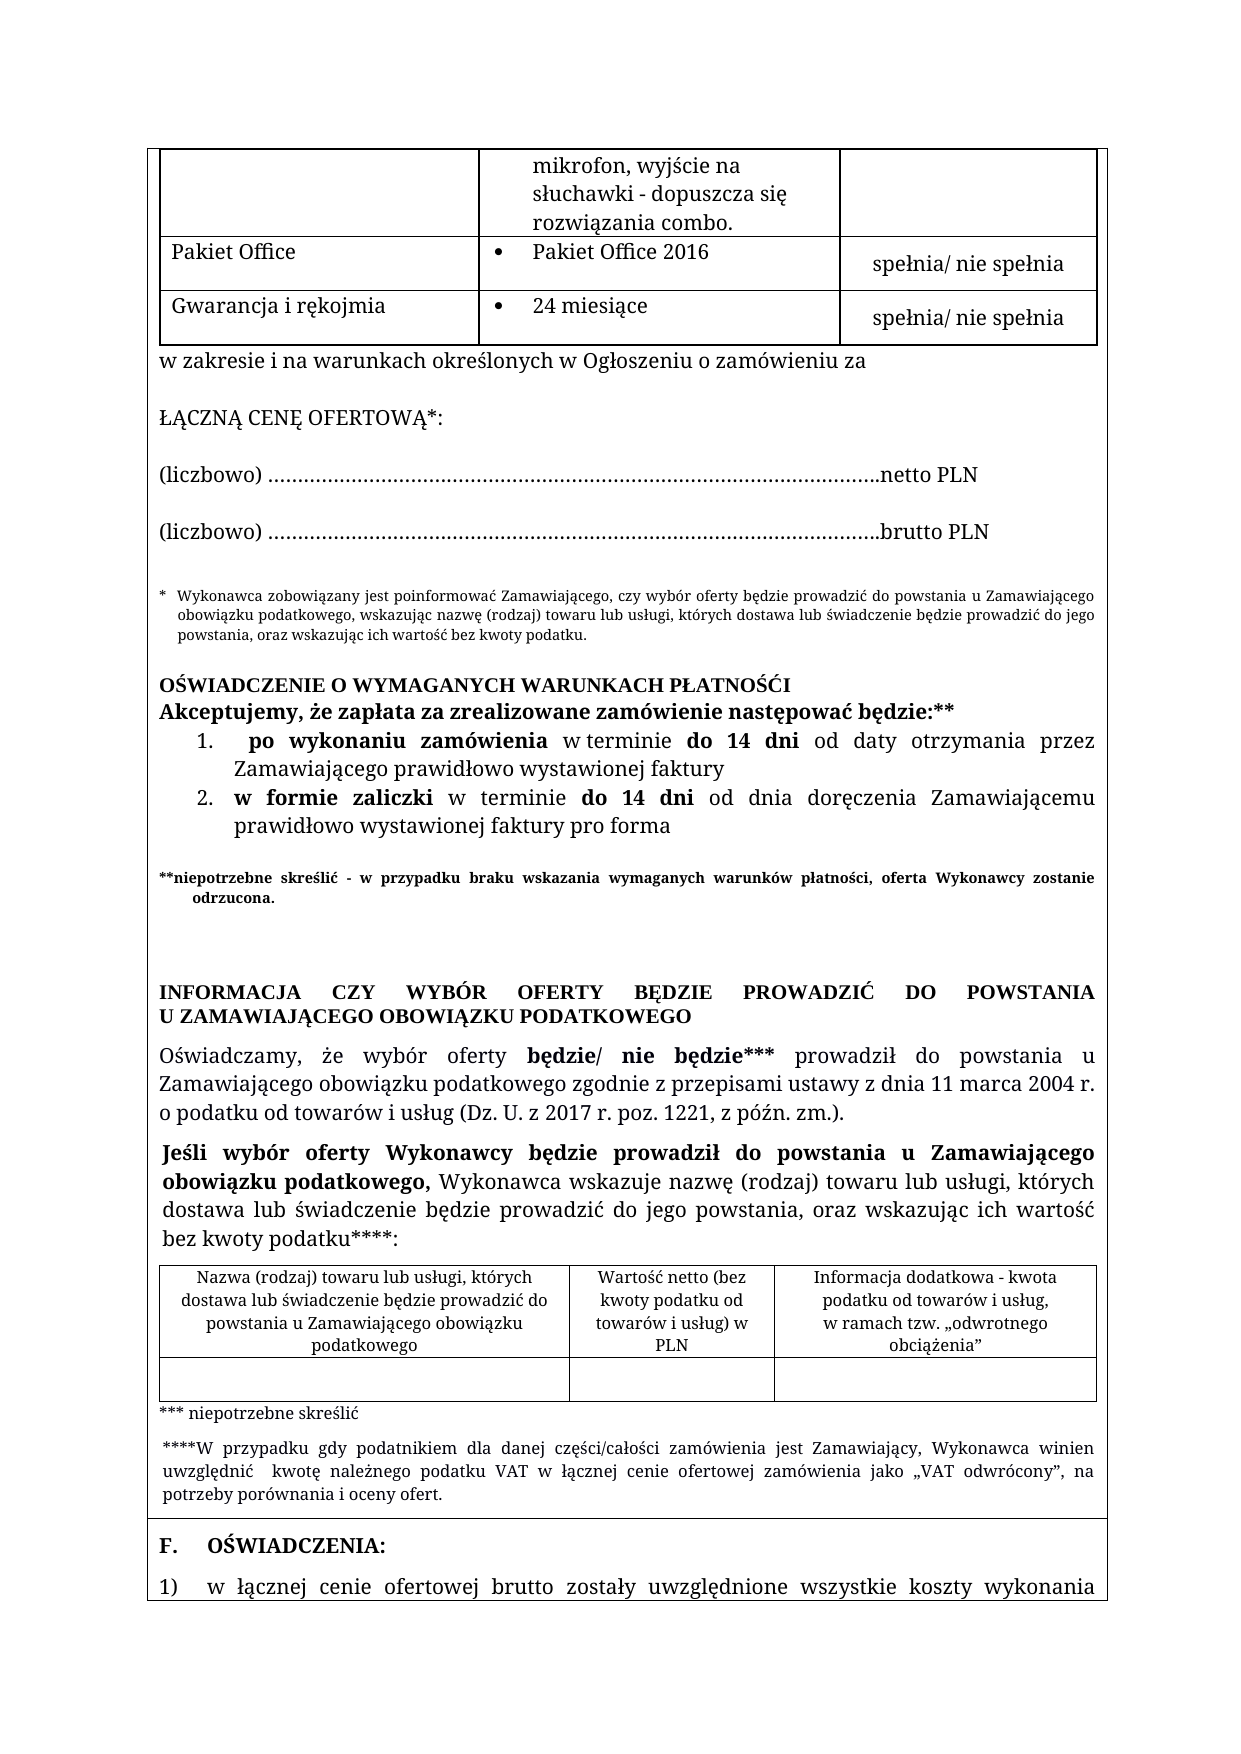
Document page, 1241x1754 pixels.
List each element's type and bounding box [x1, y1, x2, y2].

table_cell [148, 149, 1107, 1517]
table_cell [148, 1519, 1107, 1600]
